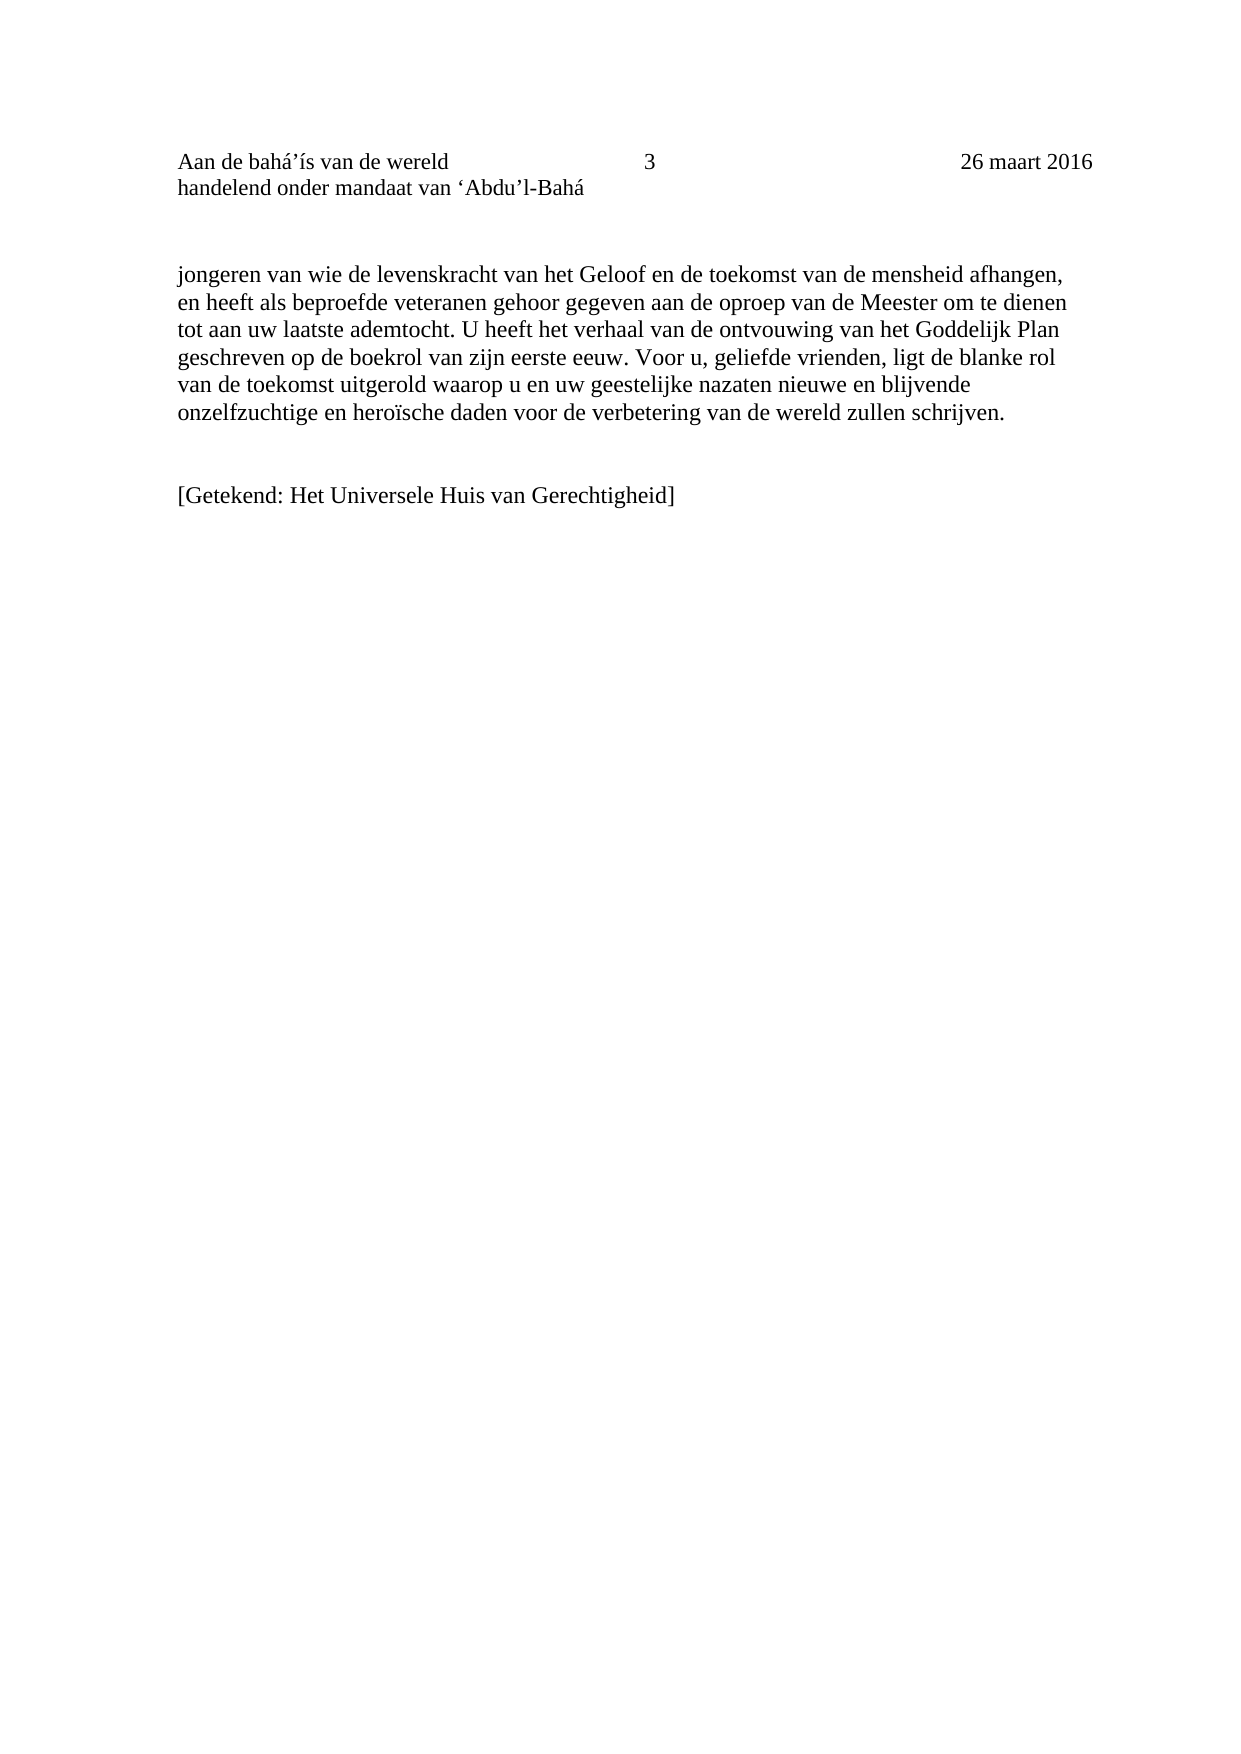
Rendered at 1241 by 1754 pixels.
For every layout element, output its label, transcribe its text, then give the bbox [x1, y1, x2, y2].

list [118, 260, 1092, 426]
text [Getekend: Het Universele Huis van Gerechtigheid] [177, 481, 1092, 508]
